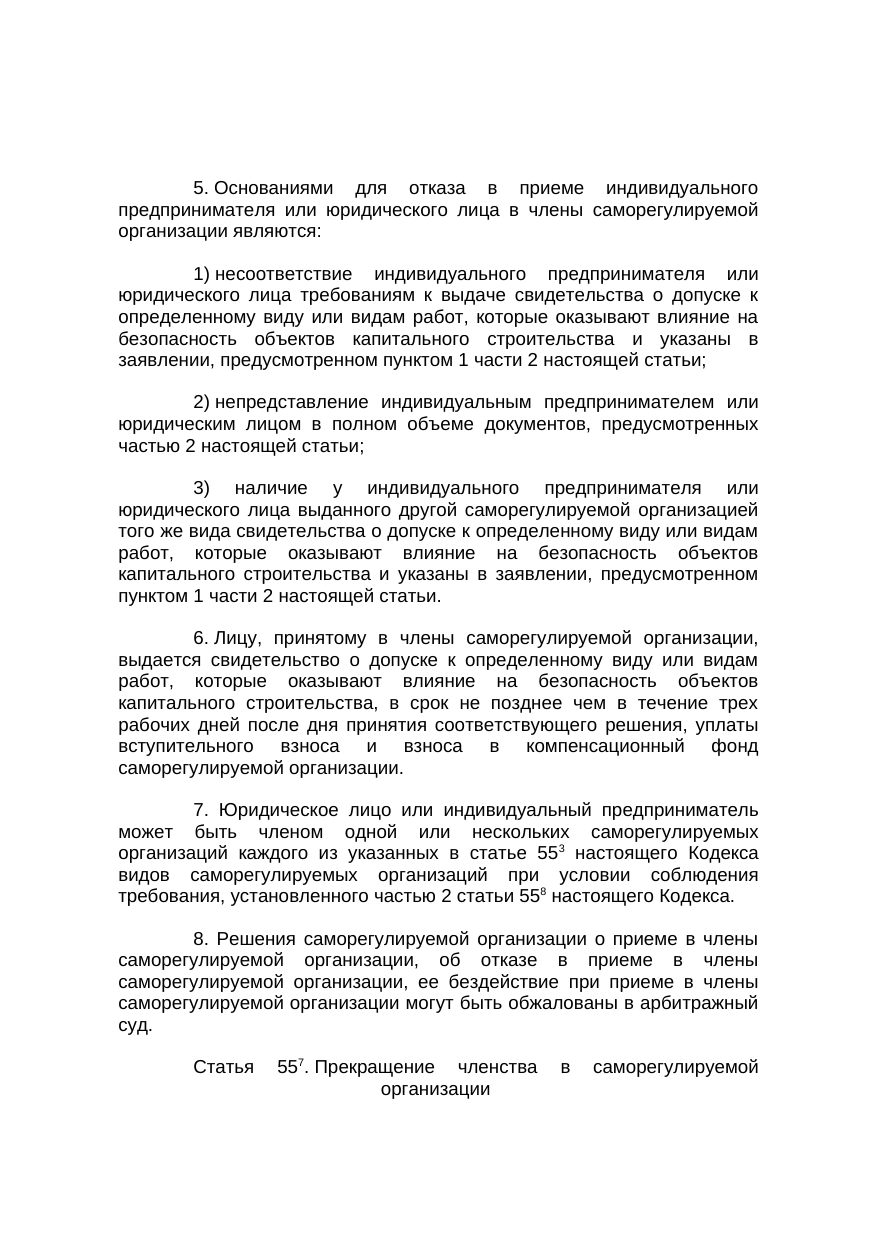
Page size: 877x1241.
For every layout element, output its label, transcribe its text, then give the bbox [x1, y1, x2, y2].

text Статья 557. Прекращение членства в саморегулируемой организации [193, 1056, 759, 1099]
text 6. Лицу, принятому в члены саморегулируемой организации, выдается свидетельство о допуске к определенному виду или видам работ, которые оказывают влияние на безопасность объектов капитального строительства, в срок не позднее чем в течение трех рабочих дней после дня принятия соответствующего решения, уплаты вступительного взноса и взноса в компенсационный фонд саморегулируемой организации. [118, 627, 759, 778]
text 7. Юридическое лицо или индивидуальный предприниматель может быть членом одной или нескольких саморегулируемых организаций каждого из указанных в статье 553 настоящего Кодекса видов саморегулируемых организаций при условии соблюдения требования, установленного частью 2 статьи 558 настоящего Кодекса. [118, 799, 759, 907]
text 2) непредставление индивидуальным предпринимателем или юридическим лицом в полном объеме документов, предусмотренных частью 2 настоящей статьи; [118, 391, 759, 456]
text 3) наличие у индивидуального предпринимателя или юридического лица выданного другой саморегулируемой организацией того же вида свидетельства о допуске к определенному виду или видам работ, которые оказывают влияние на безопасность объектов капитального строительства и указаны в заявлении, предусмотренном пунктом 1 части 2 настоящей статьи. [118, 477, 759, 606]
text 5. Основаниями для отказа в приеме индивидуального предпринимателя или юридического лица в члены саморегулируемой организации являются: [118, 177, 759, 242]
text 1) несоответствие индивидуального предпринимателя или юридического лица требованиям к выдаче свидетельства о допуске к определенному виду или видам работ, которые оказывают влияние на безопасность объектов капитального строительства и указаны в заявлении, предусмотренном пунктом 1 части 2 настоящей статьи; [118, 263, 759, 371]
text 8. Решения саморегулируемой организации о приеме в члены саморегулируемой организации, об отказе в приеме в члены саморегулируемой организации, ее бездействие при приеме в члены саморегулируемой организации могут быть обжалованы в арбитражный суд. [118, 927, 759, 1035]
